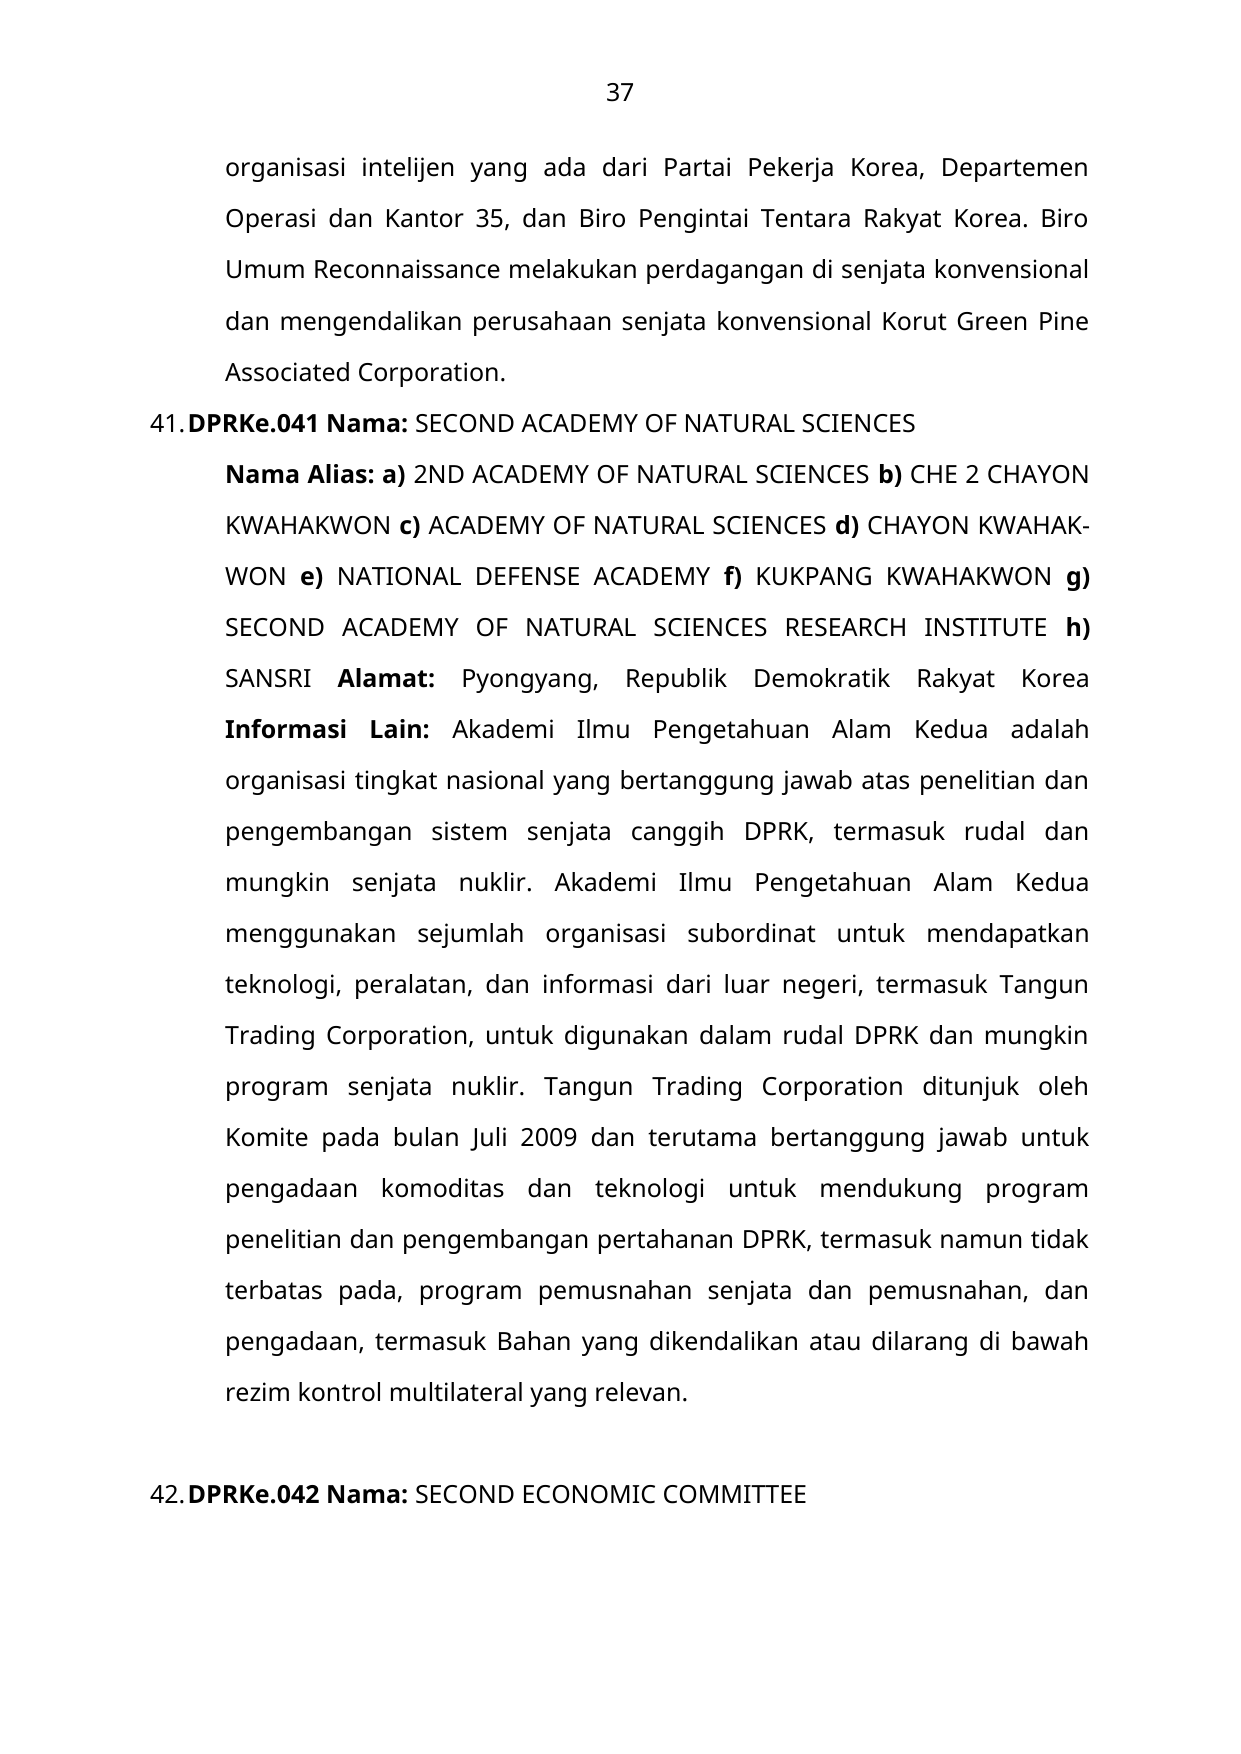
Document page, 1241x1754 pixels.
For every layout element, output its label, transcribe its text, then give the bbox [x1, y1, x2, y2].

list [225, 150, 1090, 388]
list Nama Alias: a) 2ND ACADEMY OF NATURAL SCIENCES b) CHE 2 CHAYON KWAHAKWON c) ACADEMY OF NATURAL SCIENCES d) CHAYON KWAHAK-WON e) NATIONAL DEFENSE ACADEMY f) KUKPANG KWAHAKWON g) SECOND ACADEMY OF NATURAL SCIENCES RESEARCH INSTITUTE h) SANSRI Alamat: Pyongyang, Republik Demokratik Rakyat Korea Informasi Lain: Akademi Ilmu Pengetahuan Alam Kedua adalah organisasi tingkat nasional yang bertanggung jawab atas penelitian dan pengembangan sistem senjata canggih DPRK, termasuk rudal dan mungkin senjata nuklir. Akademi Ilmu Pengetahuan Alam Kedua menggunakan sejumlah organisasi subordinat untuk mendapatkan teknologi, peralatan, dan informasi dari luar negeri, termasuk Tangun Trading Corporation, untuk digunakan dalam rudal DPRK dan mungkin program senjata nuklir. Tangun Trading Corporation ditunjuk oleh Komite pada bulan Juli 2009 dan terutama bertanggung jawab untuk pengadaan komoditas dan teknologi untuk mendukung program penelitian dan pengembangan pertahanan DPRK, termasuk namun tidak terbatas pada, program pemusnahan senjata dan pemusnahan, dan pengadaan, termasuk Bahan yang dikendalikan atau dilarang di bawah rezim kontrol multilateral yang relevan. [225, 456, 1090, 1409]
list DPRKe.042 Nama: SECOND ECONOMIC COMMITTEE [150, 1477, 1090, 1511]
list DPRKe.041 Nama: SECOND ACADEMY OF NATURAL SCIENCES [150, 405, 1090, 439]
